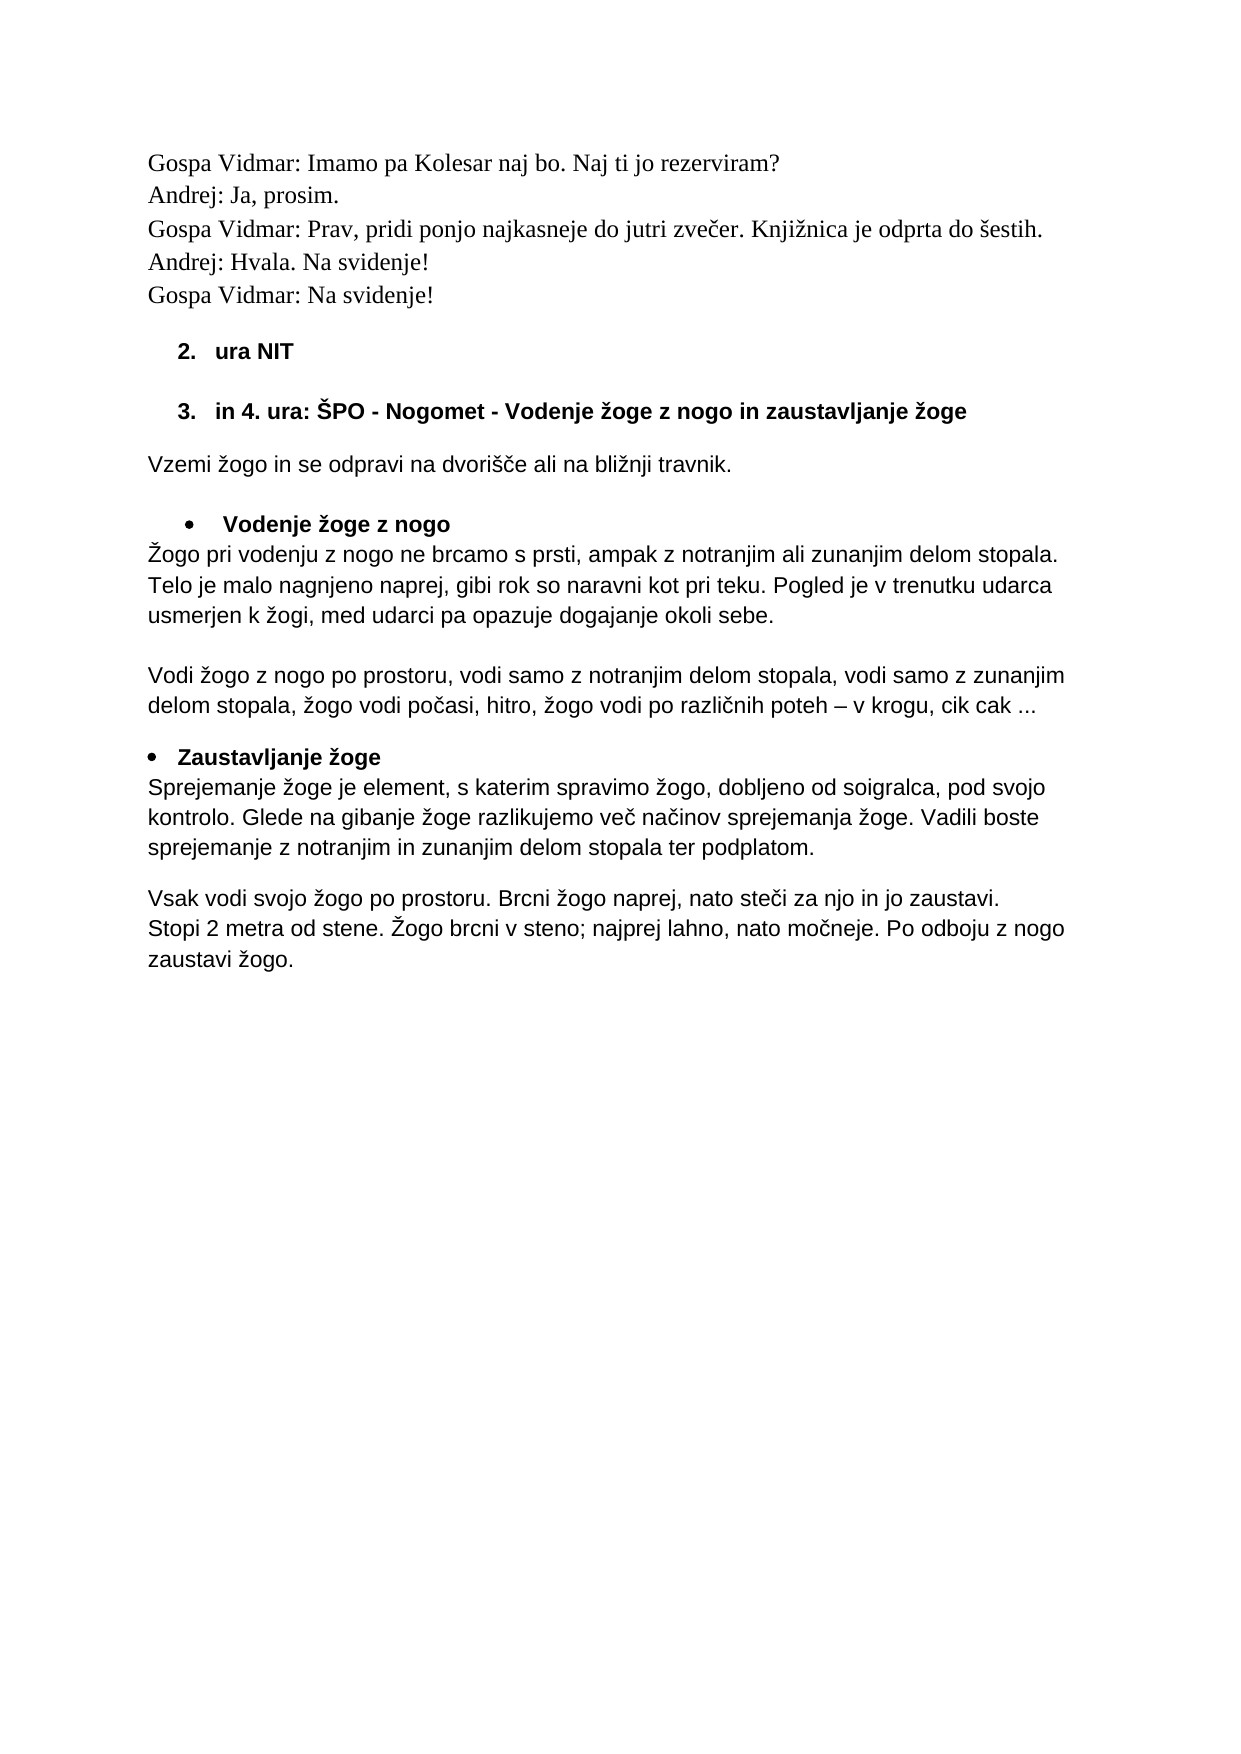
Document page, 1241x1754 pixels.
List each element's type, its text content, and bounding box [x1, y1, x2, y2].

text Gospa Vidmar: Na svidenje! [148, 280, 1093, 308]
list in 4. ura: ŠPO - Nogomet - Vodenje žoge z nogo in zaustavljanje žoge [177, 398, 1093, 424]
text Andrej: Ja, prosim. [148, 181, 1093, 209]
text Gospa Vidmar: Imamo pa Kolesar naj bo. Naj ti jo rezerviram? [148, 148, 1093, 176]
text Sprejemanje žoge je element, s katerim spravimo žogo, dobljeno od soigralca, pod svojo kontrolo. Glede na gibanje žoge razlikujemo več načinov sprejemanja žoge. Vadili boste sprejemanje z notranjim in zunanjim delom stopala ter podplatom. [148, 774, 1093, 861]
text Andrej: Hvala. Na svidenje! [148, 247, 1093, 275]
text Stopi 2 metra od stene. Žogo brcni v steno; najprej lahno, nato močneje. Po odboju z nogo zaustavi žogo. [148, 915, 1093, 972]
list ura NIT [177, 338, 1093, 364]
text Vzemi žogo in se odpravi na dvorišče ali na bližnji travnik. [148, 451, 1093, 477]
text Vodi žogo z nogo po prostoru, vodi samo z notranjim delom stopala, vodi samo z zunanjim delom stopala, žogo vodi počasi, hitro, žogo vodi po različnih poteh – v krogu, cik cak ... [148, 662, 1093, 719]
text Gospa Vidmar: Prav, pridi ponjo najkasneje do jutri zvečer. Knjižnica je odprta do šestih. [148, 214, 1093, 242]
list Zaustavljanje žoge [148, 743, 1093, 770]
text Žogo pri vodenju z nogo ne brcamo s prsti, ampak z notranjim ali zunanjim delom stopala. Telo je malo nagnjeno naprej, gibi rok so naravni kot pri teku. Pogled je v trenutku udarca usmerjen k žogi, med udarci pa opazuje dogajanje okoli sebe. [148, 541, 1093, 628]
list Vodenje žoge z nogo [185, 511, 1093, 538]
text Vsak vodi svojo žogo po prostoru. Brcni žogo naprej, nato steči za njo in jo zaustavi. [148, 885, 1093, 912]
